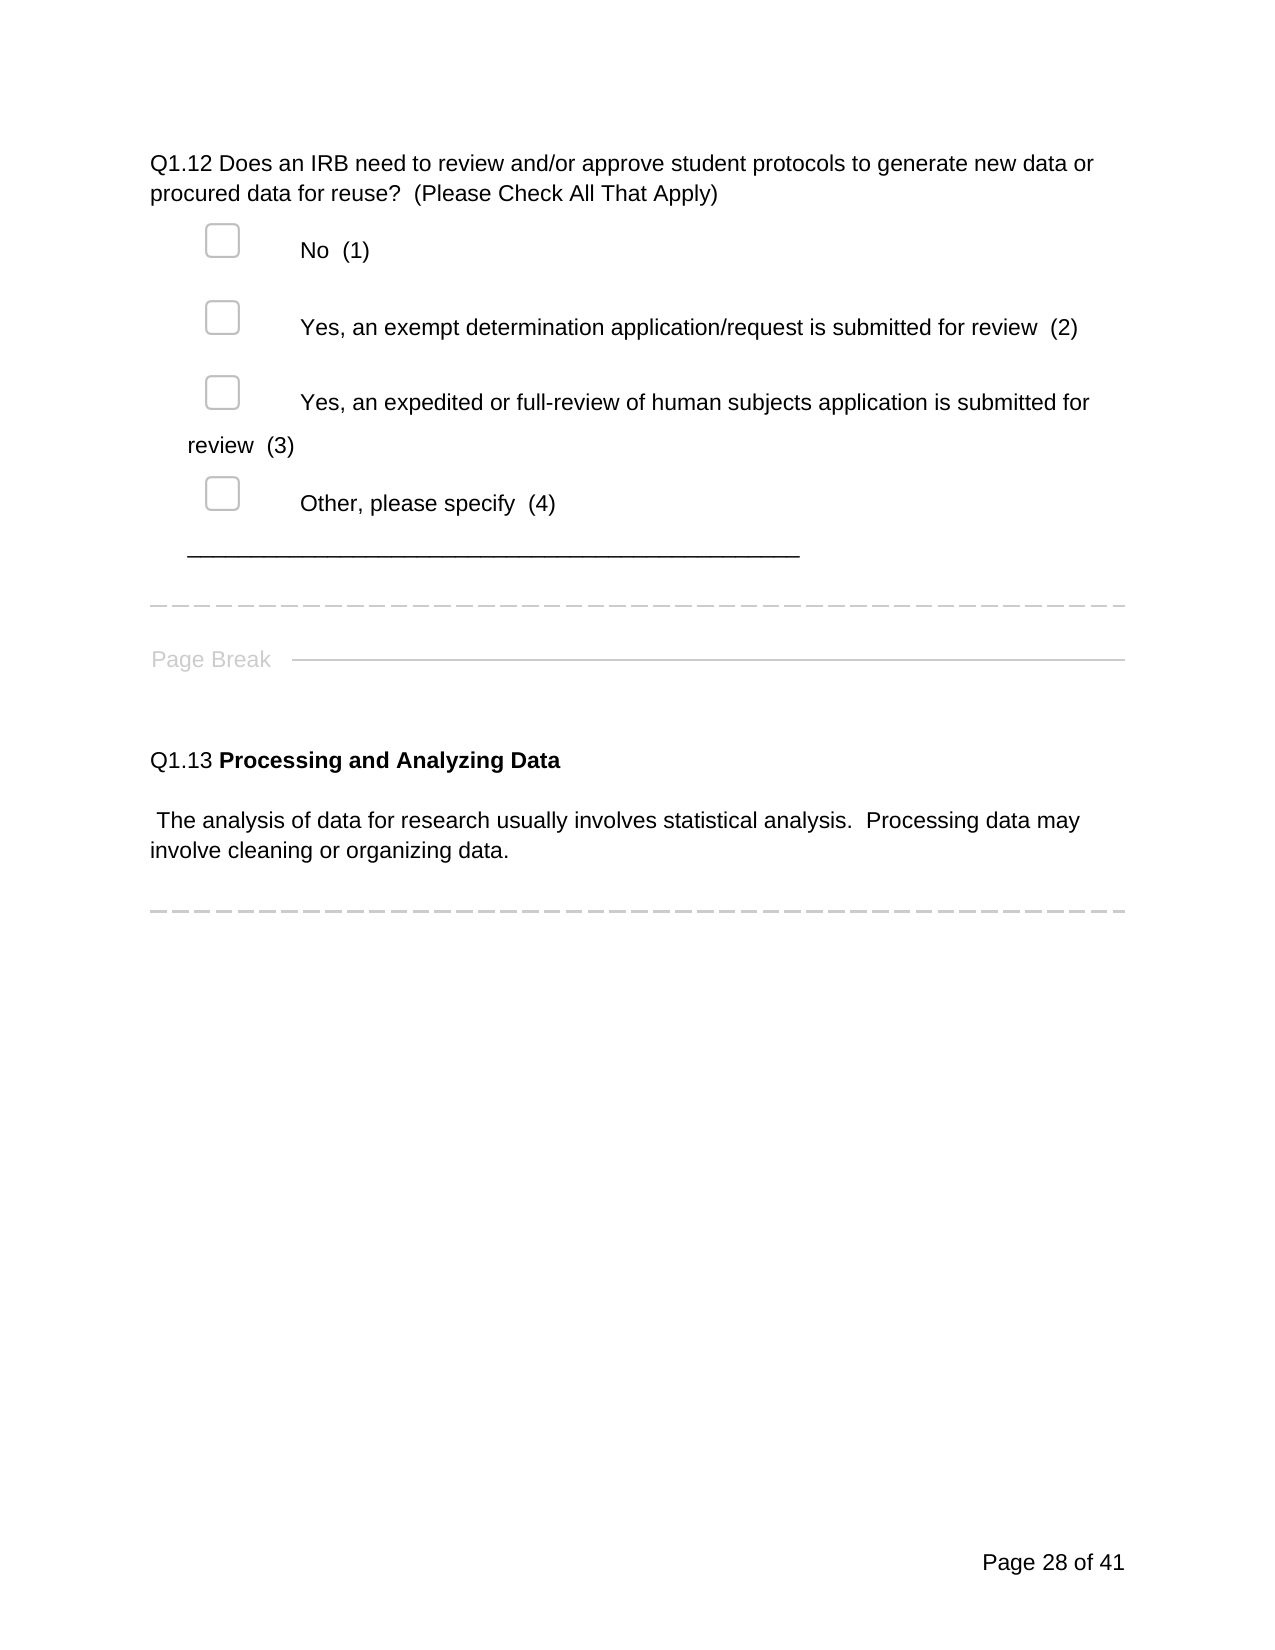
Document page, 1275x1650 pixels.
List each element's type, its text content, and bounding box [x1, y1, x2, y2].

list No (1) [187, 210, 1125, 276]
list Yes, an expedited or full-review of human subjects application is submitted for review (3) [187, 362, 1125, 458]
text Q1.13 Processing and Analyzing Data The analysis of data for research usually involves statistical analysis. Processing data may involve cleaning or organizing data. [150, 747, 1125, 864]
list Yes, an exempt determination application/request is submitted for review (2) [187, 286, 1125, 352]
list Other, please specify (4) ________________________________________________ [187, 462, 1125, 559]
table_header Page Break [150, 646, 291, 686]
table_header [291, 646, 1126, 686]
text Q1.12 Does an IRB need to review and/or approve student protocols to generate new data or procured data for reuse? (Please Check All That Apply) [150, 150, 1125, 207]
